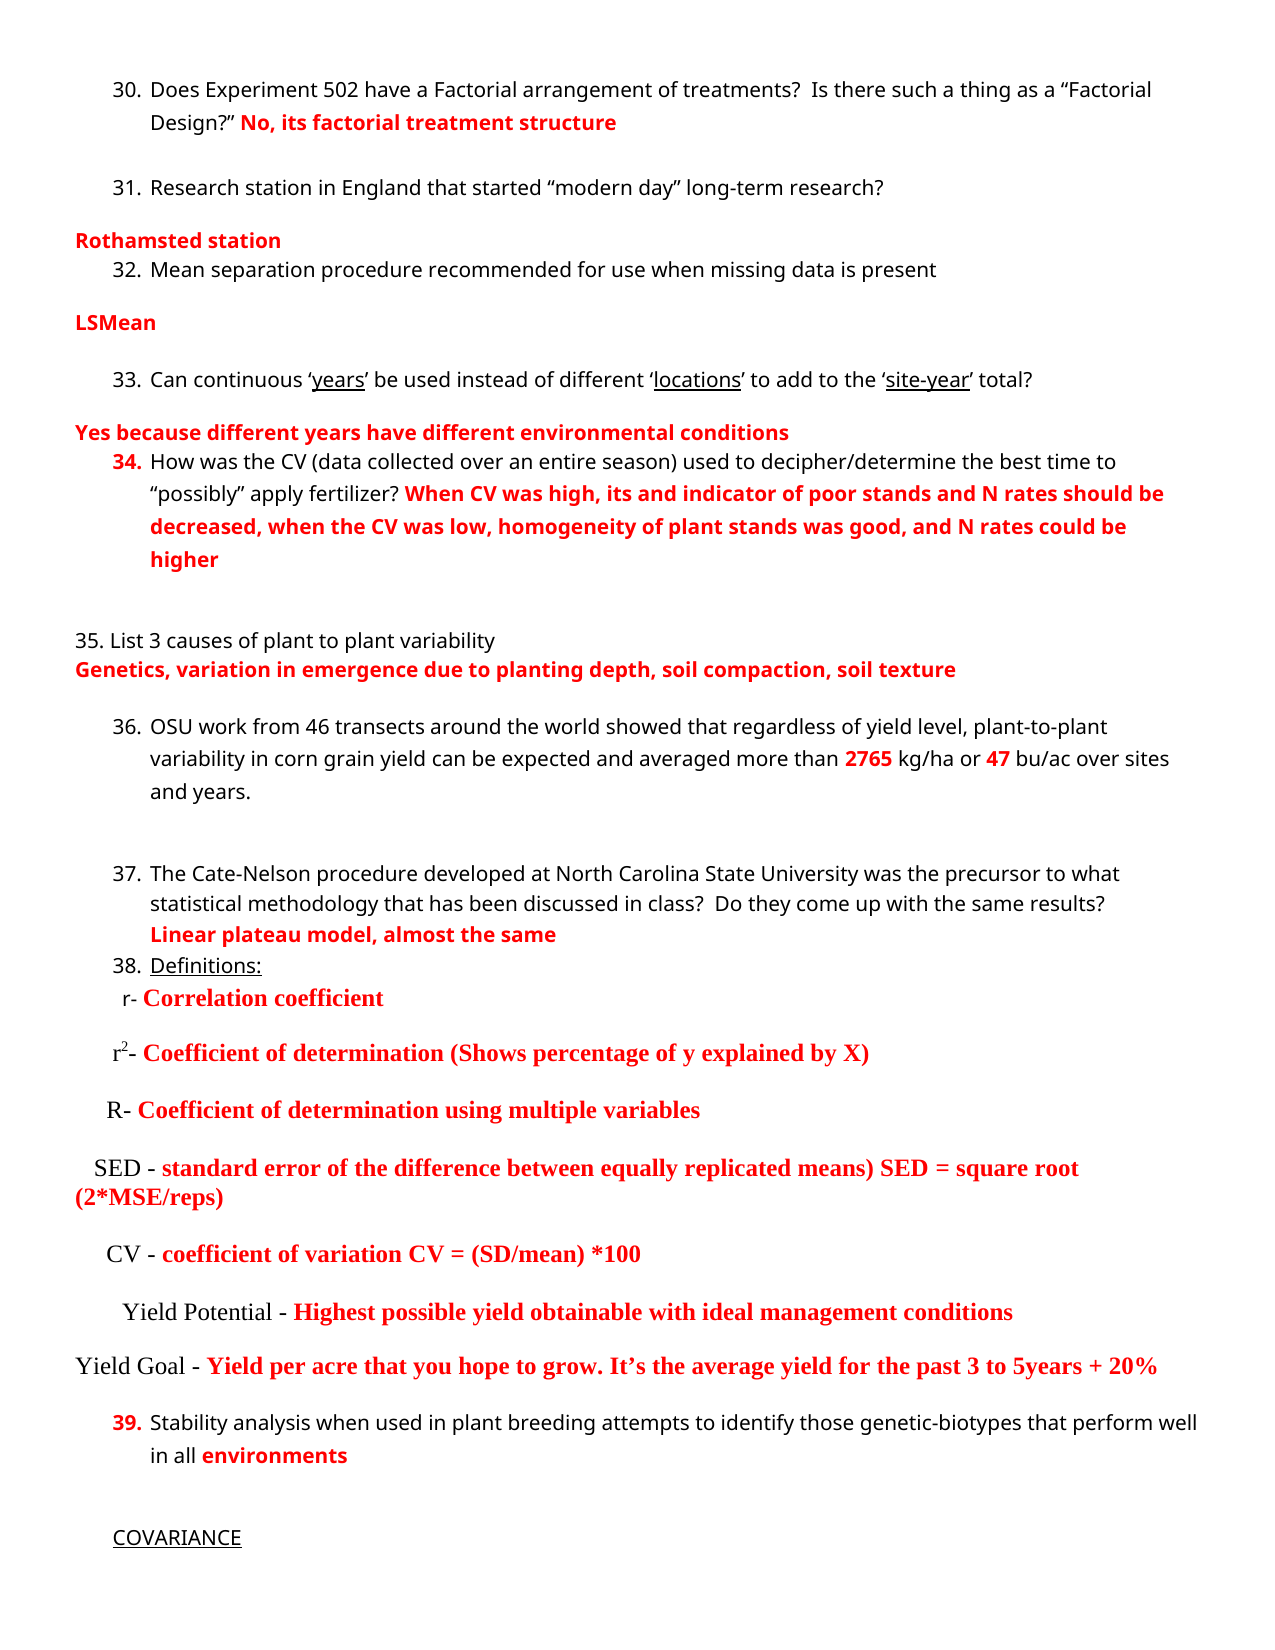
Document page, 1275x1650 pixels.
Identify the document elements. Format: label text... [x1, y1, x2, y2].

text LSMean [75, 308, 1200, 337]
list Linear plateau model, almost the same [150, 920, 1200, 949]
text Yield Goal - Yield per acre that you hope to grow. It’s the average yield for the past 3 to 5years + 20% [75, 1351, 1200, 1408]
list Research station in England that started “modern day” long-term research? [112, 173, 1200, 201]
text COVARIANCE [112, 1523, 1200, 1551]
text r2- Coefficient of determination (Shows percentage of y explained by X) [75, 1038, 1200, 1067]
text R- Coefficient of determination using multiple variables [75, 1096, 1200, 1124]
text SED - standard error of the difference between equally replicated means) SED = square root (2*MSE/reps) [75, 1153, 1200, 1211]
list r- Correlation coefficient [122, 983, 1200, 1013]
text 35. List 3 causes of plant to plant variability [75, 627, 1200, 655]
list Definitions: [112, 951, 1200, 979]
list Can continuous ‘years’ be used instead of different ‘locations’ to add to the ‘site-year’ total? [112, 365, 1200, 393]
list Stability analysis when used in plant breeding attempts to identify those genetic-biotypes that perform well in all environments [112, 1408, 1200, 1469]
list Mean separation procedure recommended for use when missing data is present [112, 255, 1200, 283]
list Yield Potential - Highest possible yield obtainable with ideal management conditions [122, 1297, 1200, 1326]
list Does Experiment 502 have a Factorial arrangement of treatments? Is there such a thing as a “Factorial Design?” No, its factorial treatment structure [112, 75, 1200, 136]
text Rothamsted station [75, 226, 1200, 255]
list The Cate-Nelson procedure developed at North Carolina State University was the precursor to what statistical methodology that has been discussed in class? Do they come up with the same results? [112, 859, 1200, 918]
list OSU work from 46 transects around the world showed that regardless of yield level, plant-to-plant variability in corn grain yield can be expected and averaged more than 2765 kg/ha or 47 bu/ac over sites and years. [112, 712, 1200, 806]
text CV - coefficient of variation CV = (SD/mean) *100 [75, 1239, 1200, 1268]
text Genetics, variation in emergence due to planting depth, soil compaction, soil texture [75, 655, 1200, 683]
list How was the CV (data collected over an entire season) used to decipher/determine the best time to “possibly” apply fertilizer? When CV was high, its and indicator of poor stands and N rates should be decreased, when the CV was low, homogeneity of plant stands was good, and N rates could be higher [112, 447, 1200, 573]
text Yes because different years have different environmental conditions [75, 418, 1200, 447]
